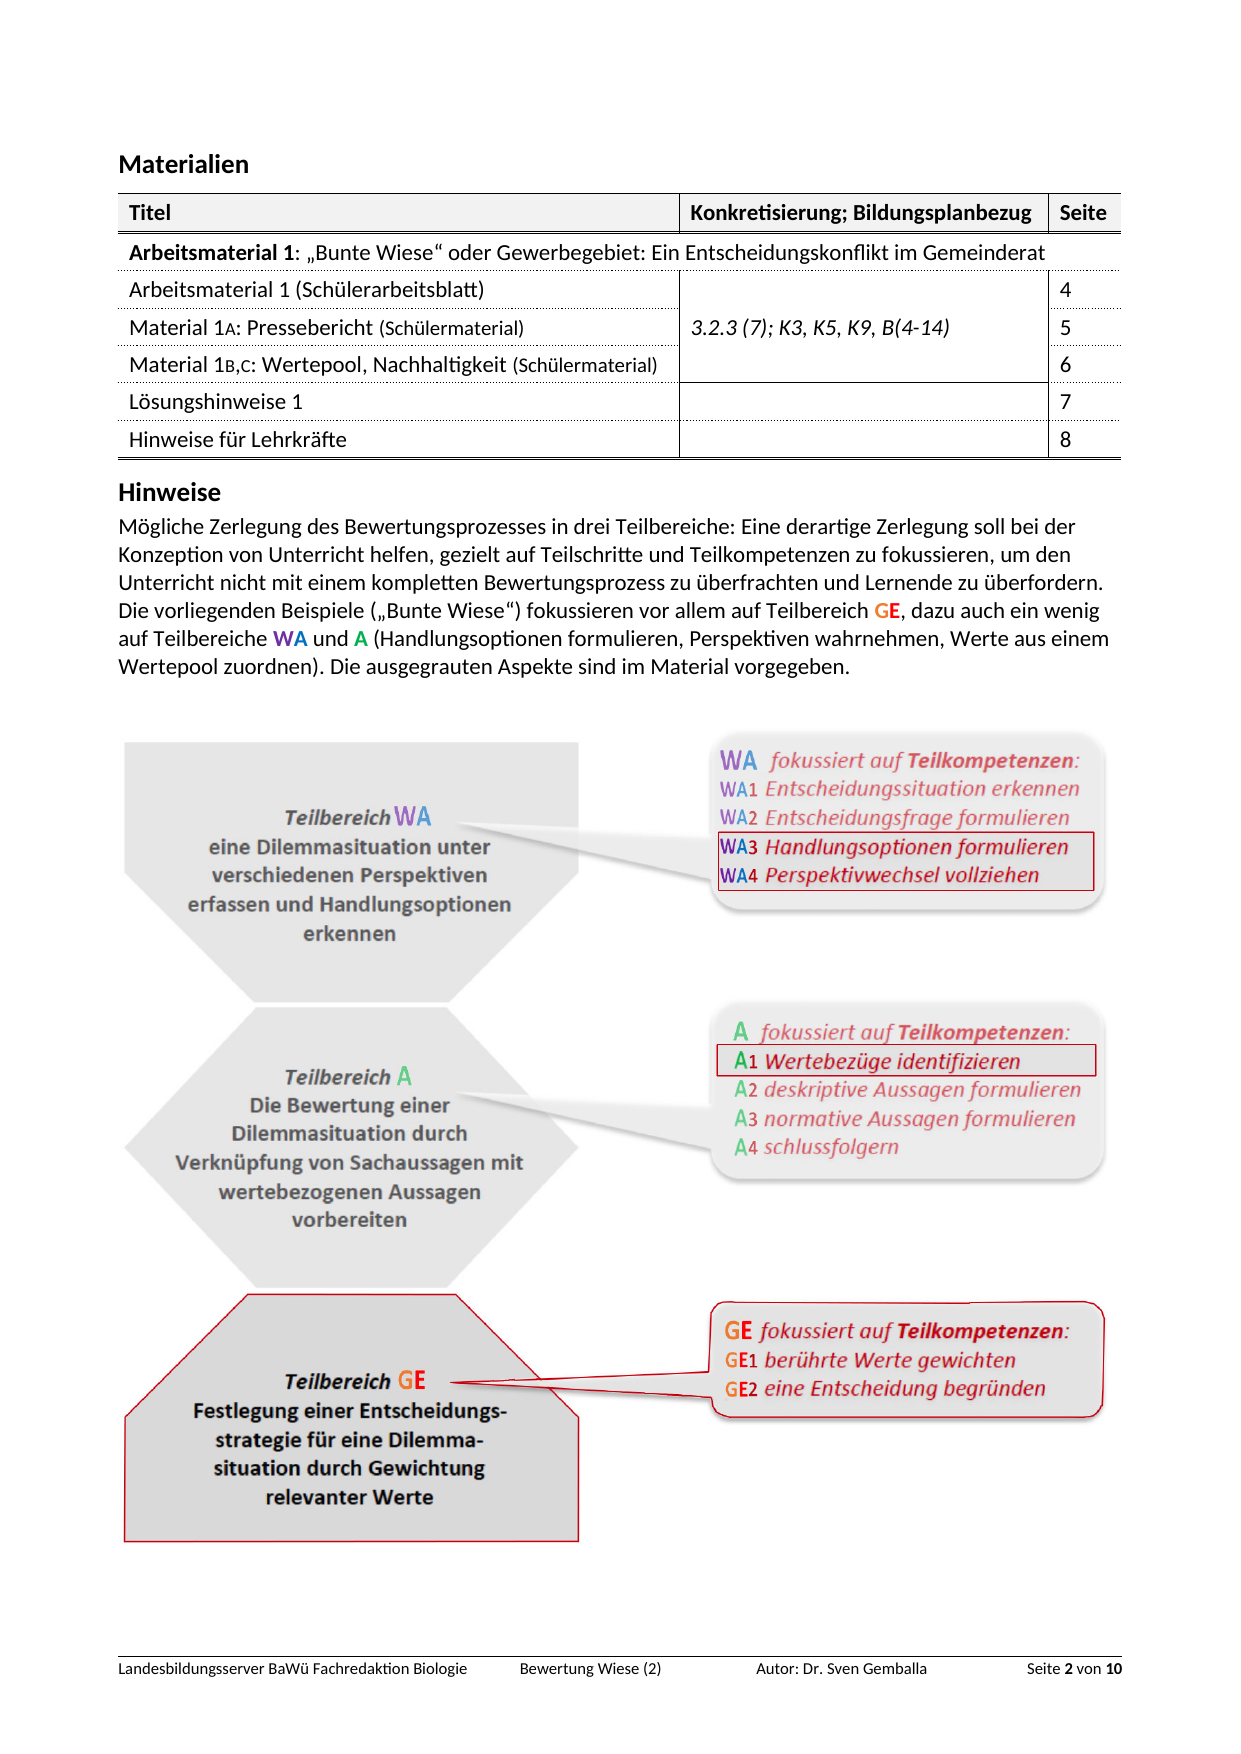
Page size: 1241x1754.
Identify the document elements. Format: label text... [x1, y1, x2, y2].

picture [119, 715, 1122, 1547]
subtitle Materialien [118, 148, 1122, 181]
text Mögliche Zerlegung des Bewertungsprozesses in drei Teilbereiche: Eine derartige Zerlegung soll bei der Konzeption von Unterricht helfen, gezielt auf Teilschritte und Teilkompetenzen zu fokussieren, um den Unterricht nicht mit einem kompletten Bewertungsprozess zu überfrachten und Lernende zu überfordern. Die vorliegenden Beispiele („Bunte Wiese“) fokussieren vor allem auf Teilbereich GE, dazu auch ein wenig auf Teilbereiche WA und A (Handlungsoptionen formulieren, Perspektiven wahrnehmen, Werte aus einem Wertepool zuordnen). Die ausgegrauten Aspekte sind im Material vorgegeben. [118, 512, 1122, 680]
table_header Seite [1049, 194, 1121, 231]
table_cell 3.2.3 (7); K3, K5, K9, B(4-14) [680, 270, 1048, 382]
table_cell Material 1b,c: Wertepool, Nachhaltigkeit (Schülermaterial) [118, 345, 679, 382]
table_header Konkretisierung; Bildungsplanbezug [680, 194, 1048, 231]
table_cell 4 [1049, 270, 1121, 307]
table_cell Hinweise für Lehrkräfte [118, 420, 679, 457]
table_cell Arbeitsmaterial 1 (Schülerarbeitsblatt) [118, 270, 679, 307]
table_cell Material 1a: Pressebericht (Schülermaterial) [118, 308, 679, 345]
table_cell Arbeitsmaterial 1: „Bunte Wiese“ oder Gewerbegebiet: Ein Entscheidungskonflikt im Gemeinderat [118, 234, 1121, 270]
table_cell [680, 383, 1048, 420]
table_header Titel [118, 194, 679, 231]
table_cell 5 [1049, 308, 1121, 345]
table_cell 6 [1049, 345, 1121, 382]
table_cell Lösungshinweise 1 [118, 382, 679, 420]
table_cell 7 [1049, 382, 1121, 420]
subtitle Hinweise [118, 475, 1122, 508]
table_cell 8 [1049, 420, 1121, 457]
table_cell [680, 420, 1048, 457]
